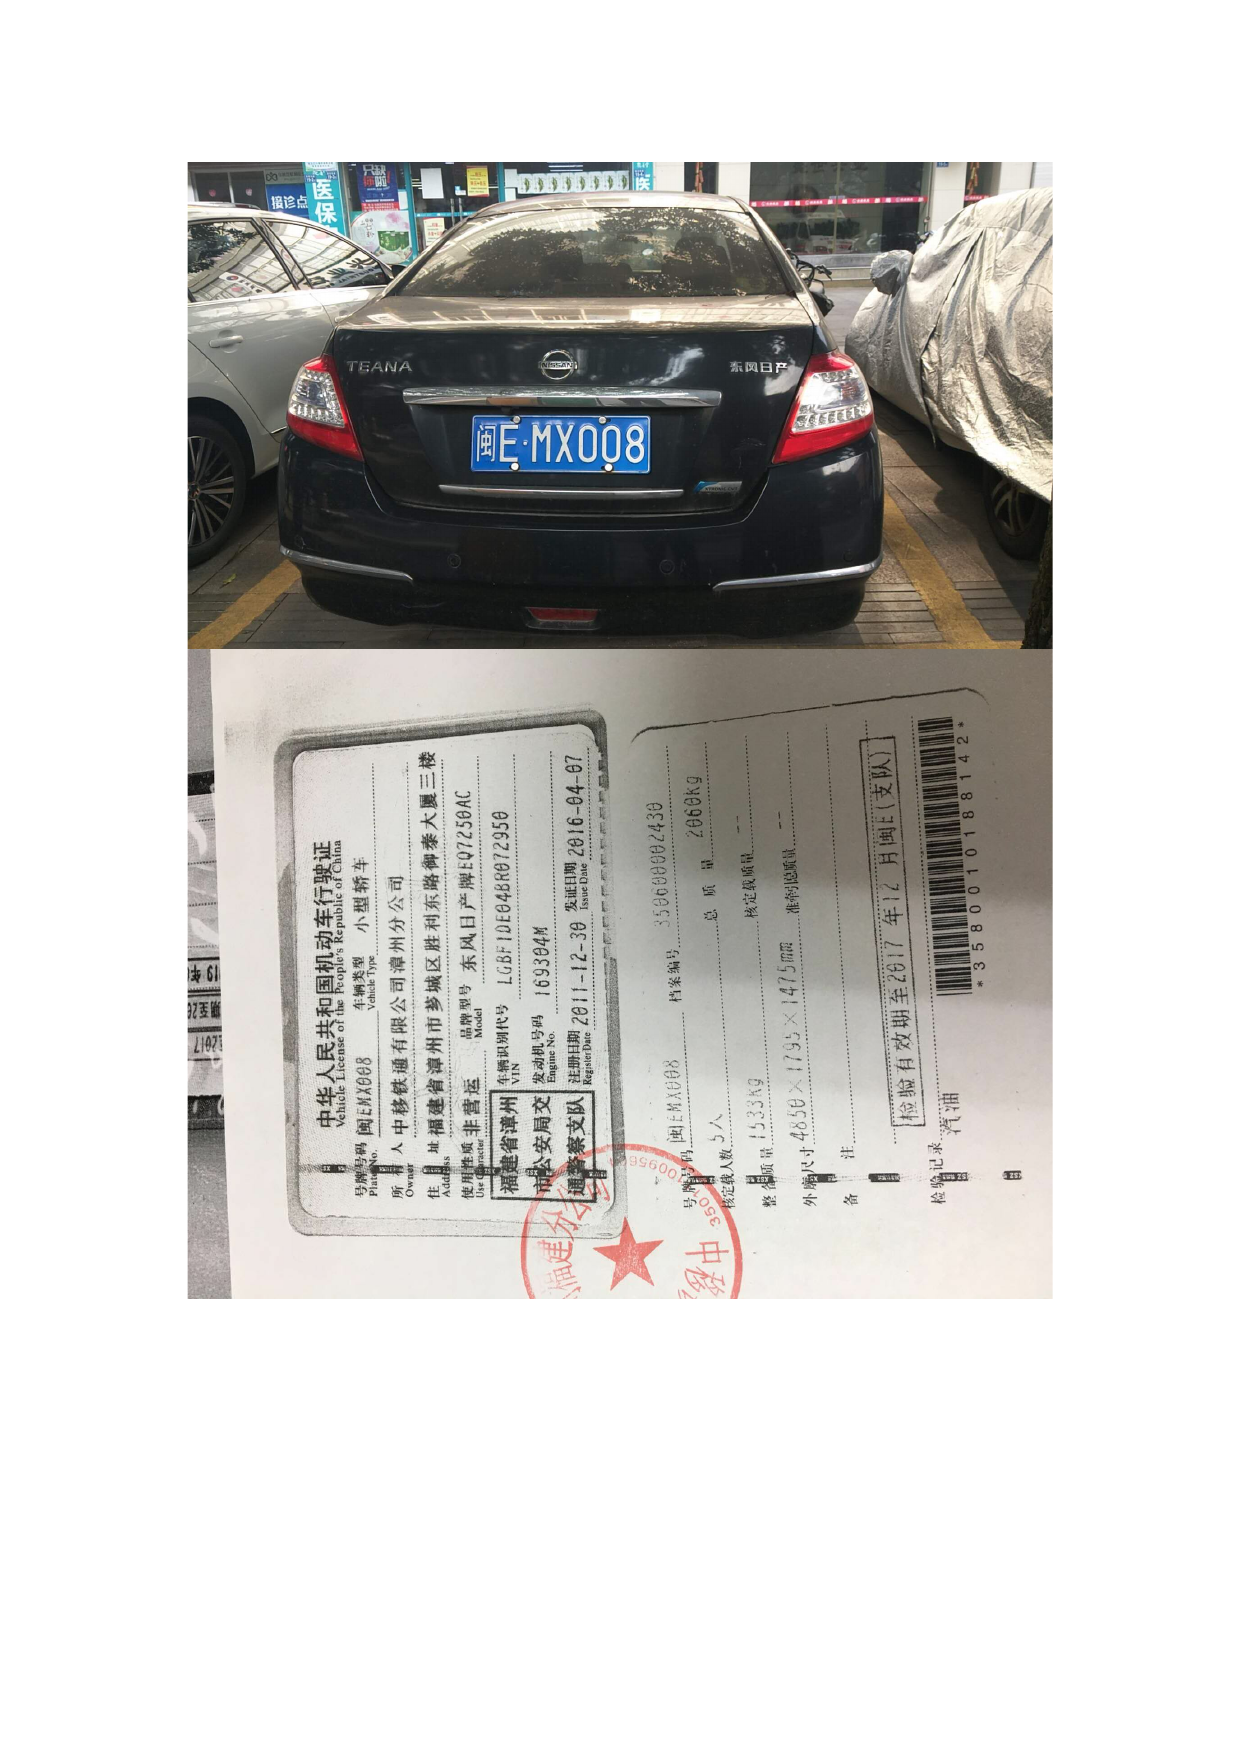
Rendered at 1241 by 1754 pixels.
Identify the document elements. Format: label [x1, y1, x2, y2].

picture [187, 162, 1053, 1299]
